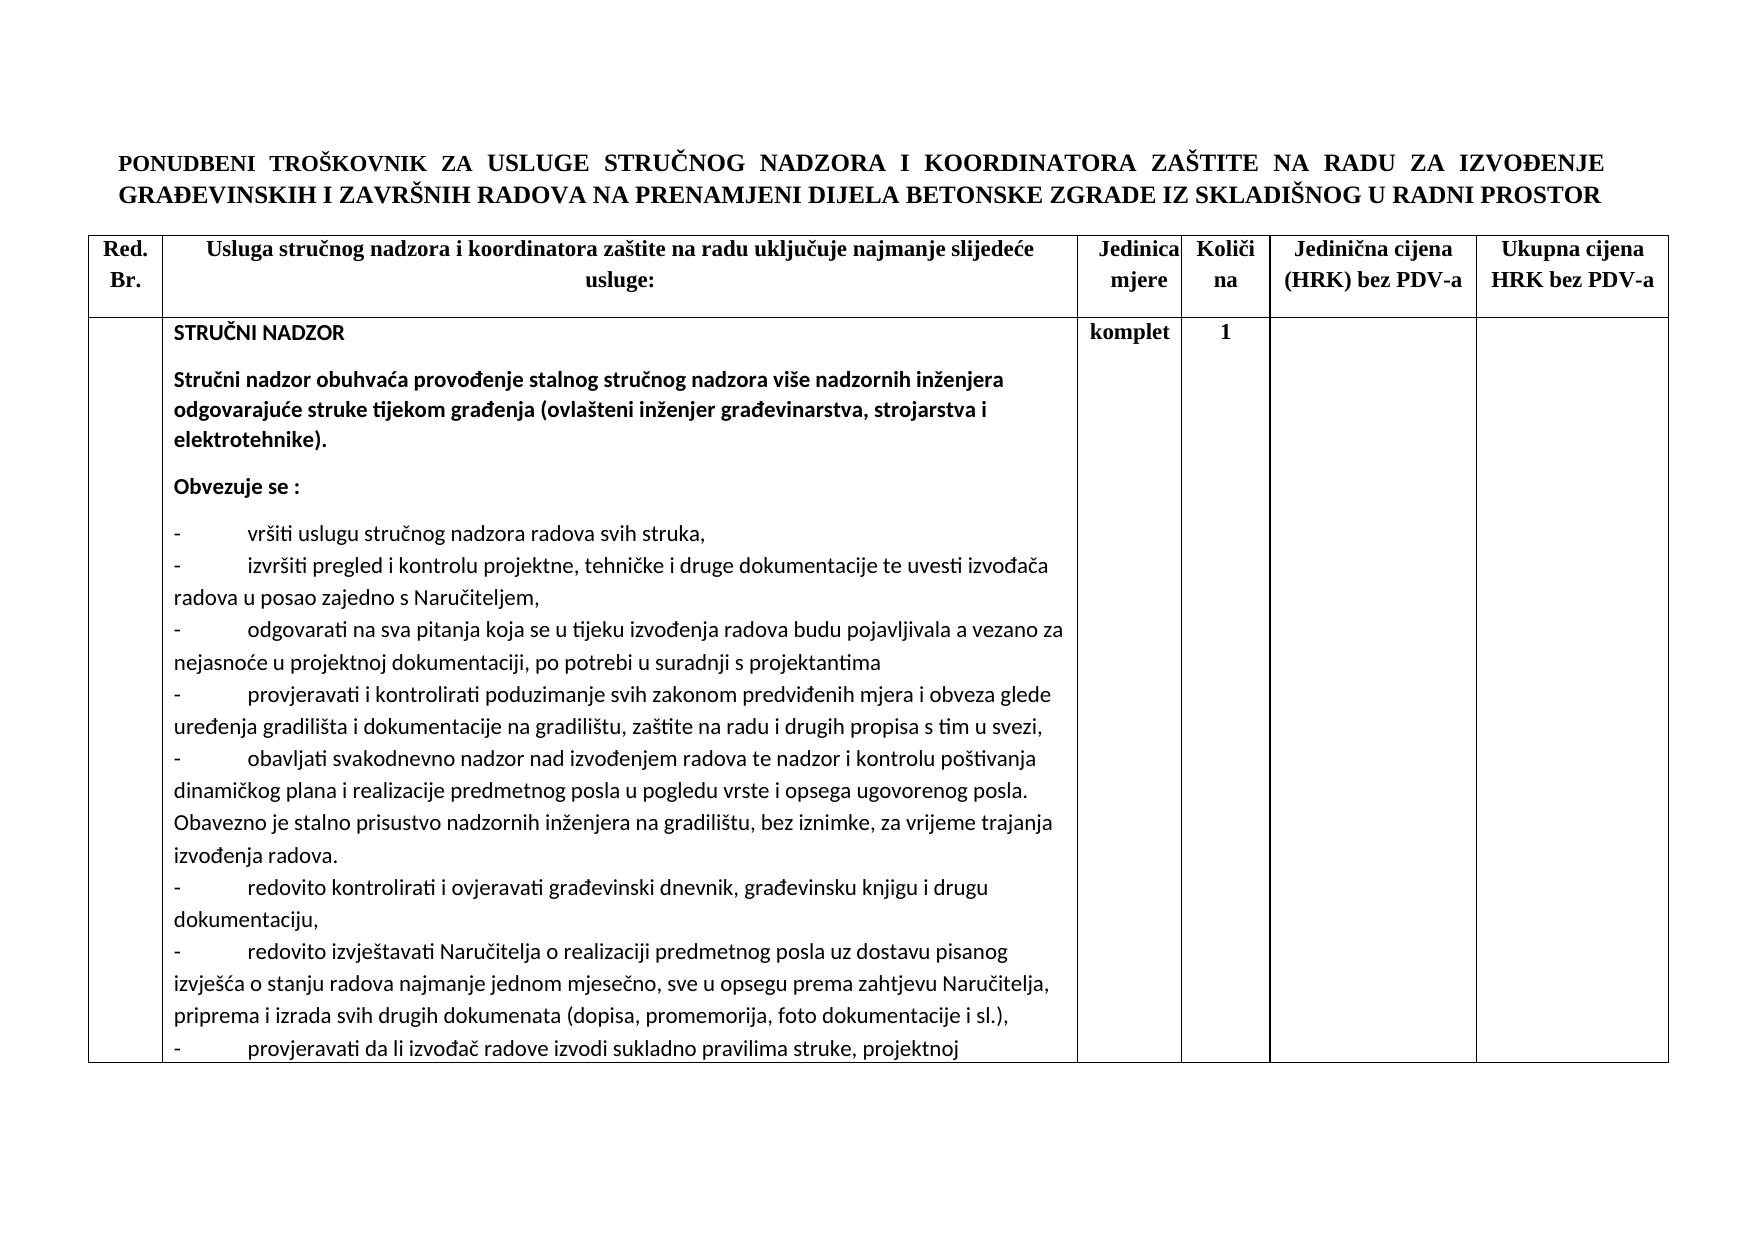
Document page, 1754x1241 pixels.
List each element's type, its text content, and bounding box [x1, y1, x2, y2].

table_header Jedinica mjere [1078, 236, 1181, 317]
table_cell [89, 318, 162, 1062]
table_header Red.Br. [89, 236, 162, 317]
table_header Ukupna cijena HRK bez PDV-a [1477, 236, 1668, 317]
text PONUDBENI TROŠKOVNIK ZA USLUGE STRUČNOG NADZORA I KOORDINATORA ZAŠTITE NA RADU ZA IZVOĐENJE GRAĐEVINSKIH I ZAVRŠNIH RADOVA NA PRENAMJENI DIJELA BETONSKE ZGRADE IZ SKLADIŠNOG U RADNI PROSTOR [118, 148, 1606, 209]
table_cell komplet [1078, 318, 1181, 1062]
table_header Jedinična cijena (HRK) bez PDV-a [1271, 236, 1476, 317]
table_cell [163, 318, 1077, 1062]
table_header Količina [1182, 236, 1269, 317]
table_cell [1271, 318, 1476, 1062]
table_cell 1 [1182, 318, 1269, 1062]
table_header Usluga stručnog nadzora i koordinatora zaštite na radu uključuje najmanje slijedeće usluge: [163, 236, 1077, 317]
table_cell [1477, 318, 1668, 1062]
